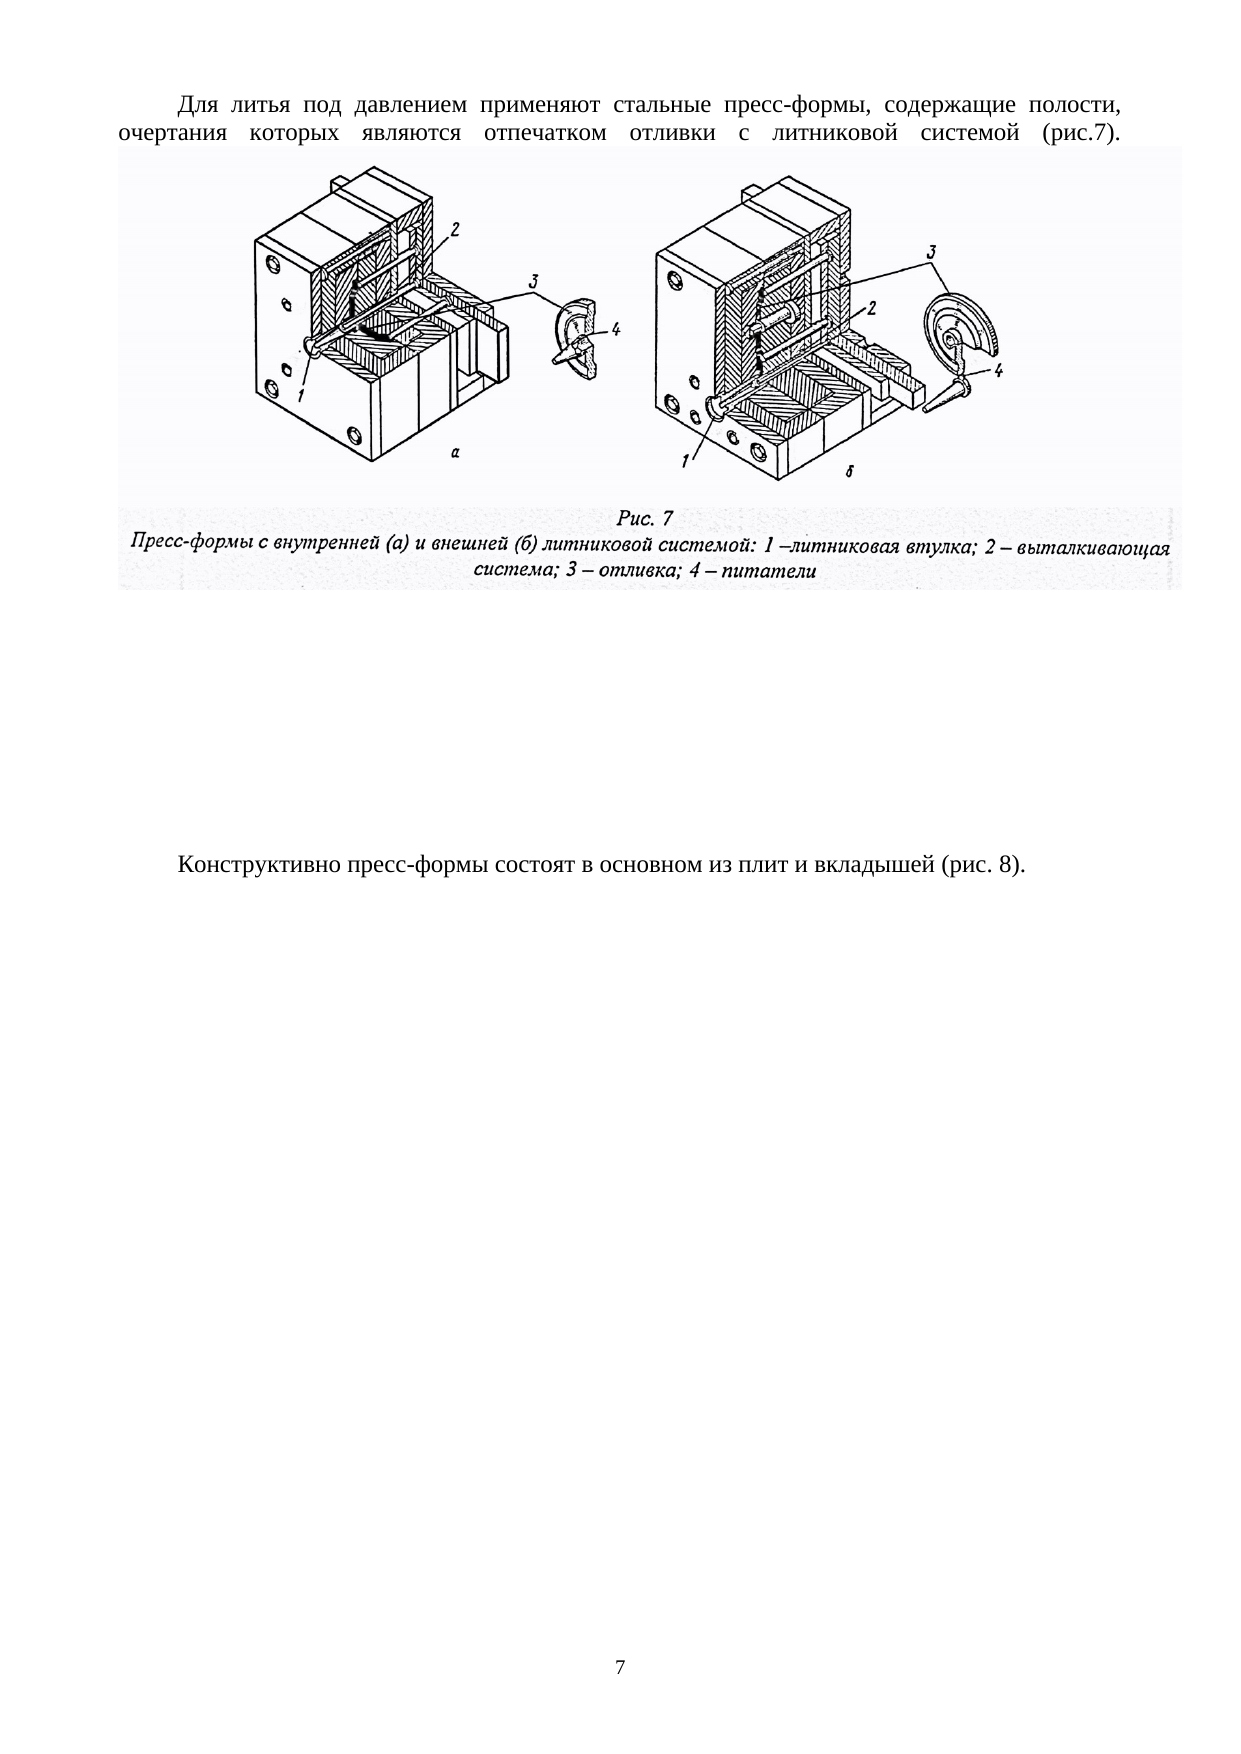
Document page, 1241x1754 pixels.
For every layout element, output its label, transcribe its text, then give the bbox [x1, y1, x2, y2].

picture [118, 146, 1183, 590]
text Конструктивно пресс-формы состоят в основном из плит и вкладышей (рис. 8). [118, 849, 1122, 877]
text Для литья под давлением применяют стальные пресс-формы, содержащие полости, очертания которых являются отпечатком отливки с литниковой системой (рис.7). [118, 89, 1122, 146]
